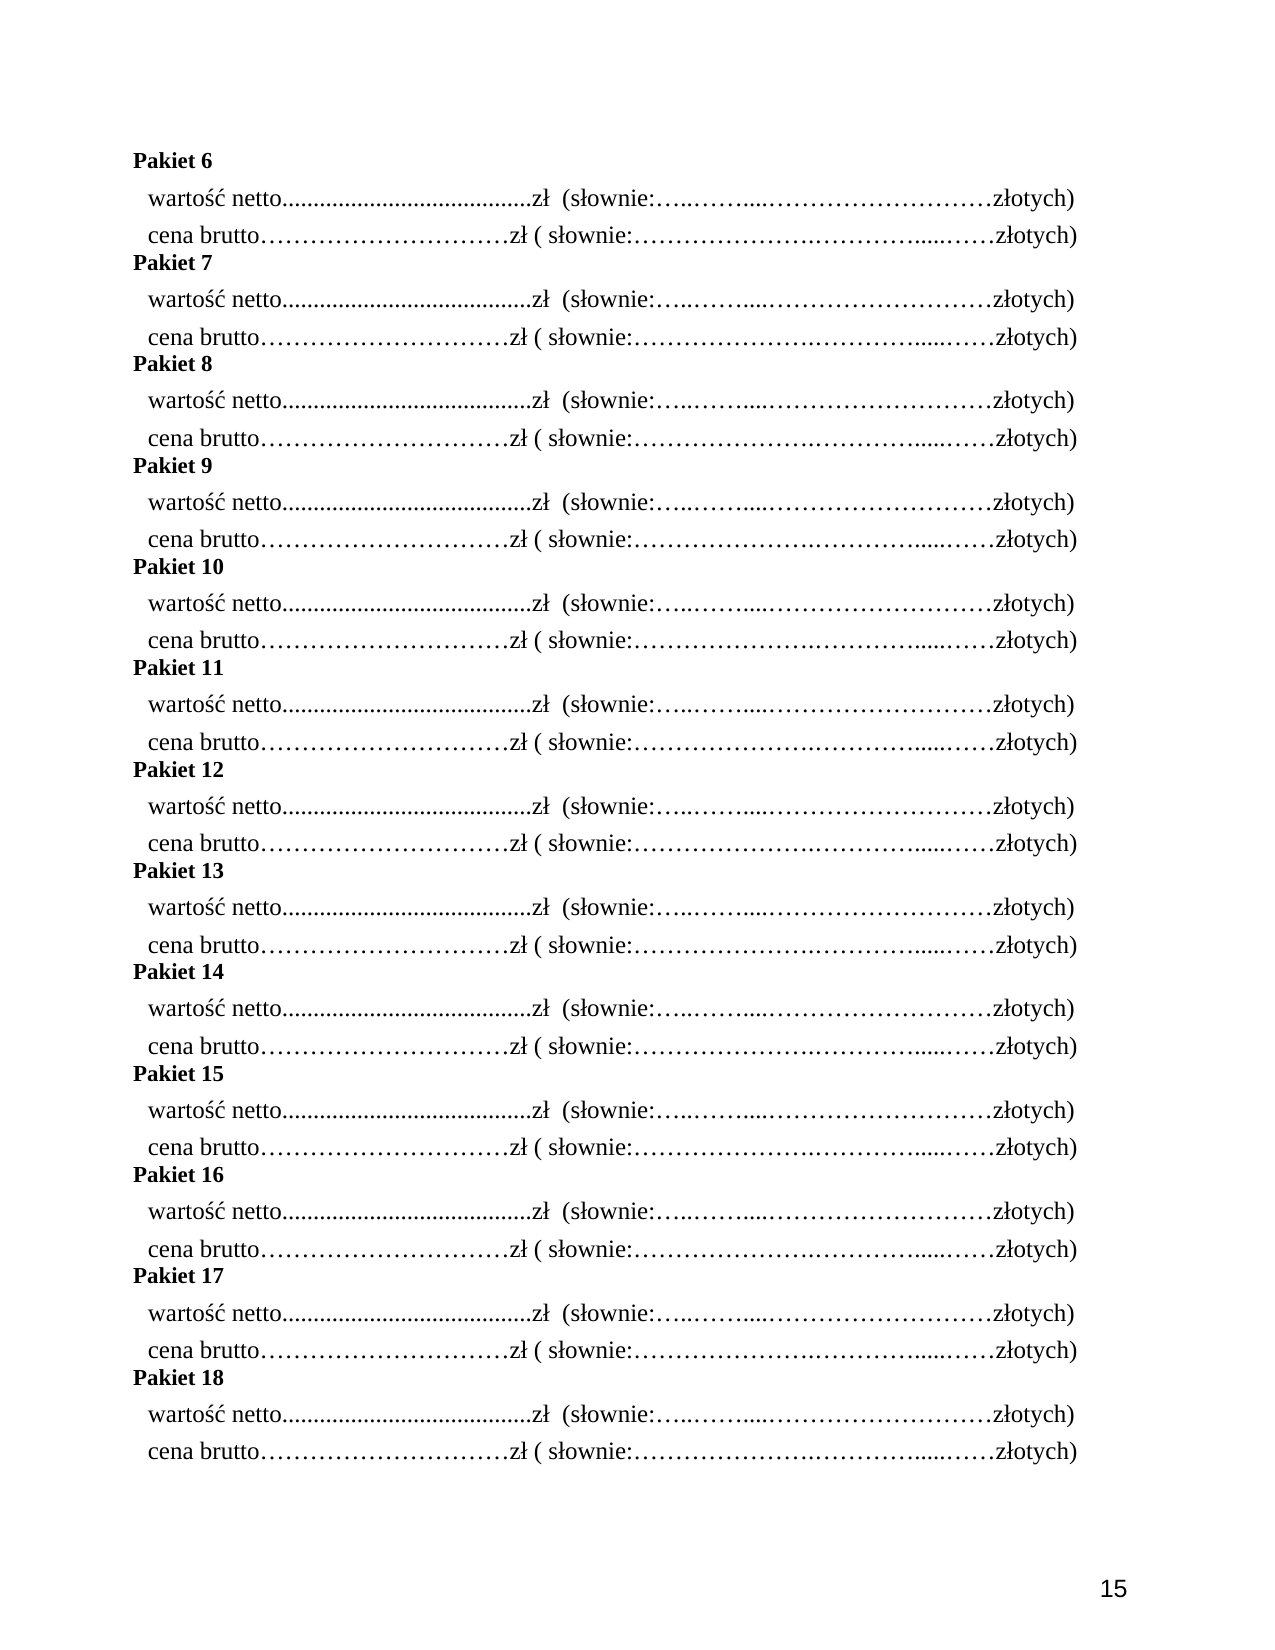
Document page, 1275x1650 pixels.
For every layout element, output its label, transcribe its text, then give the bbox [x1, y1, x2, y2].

text Pakiet 16 [133, 1161, 1127, 1187]
text Pakiet 8 [133, 350, 1127, 377]
text cena brutto…………………………zł ( słownie:………………….………….....……złotych) [148, 1022, 1127, 1060]
text cena brutto…………………………zł ( słownie:………………….………….....……złotych) [148, 617, 1127, 654]
text Pakiet 12 [133, 756, 1127, 782]
text wartość netto........................................zł (słownie:…..……....………………………złotych) [148, 275, 1127, 313]
text Pakiet 17 [133, 1262, 1127, 1289]
text cena brutto…………………………zł ( słownie:………………….………….....……złotych) [148, 1225, 1127, 1262]
text cena brutto…………………………zł ( słownie:………………….………….....……złotych) [148, 1326, 1127, 1364]
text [148, 174, 1127, 211]
text wartość netto........................................zł (słownie:…..……....………………………złotych) [148, 377, 1127, 414]
text cena brutto…………………………zł ( słownie:………………….………….....……złotych) [148, 819, 1127, 857]
text Pakiet 6 [133, 148, 1127, 174]
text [148, 211, 1127, 249]
text wartość netto........................................zł (słownie:…..……....………………………złotych) [148, 681, 1127, 718]
text Pakiet 18 [133, 1364, 1127, 1390]
text wartość netto........................................zł (słownie:…..……....………………………złotych) [148, 478, 1127, 516]
text wartość netto........................................zł (słownie:…..……....………………………złotych) [148, 883, 1127, 921]
text Pakiet 9 [133, 452, 1127, 478]
text Pakiet 11 [133, 654, 1127, 681]
text cena brutto…………………………zł ( słownie:………………….………….....……złotych) [148, 516, 1127, 553]
text Pakiet 15 [133, 1060, 1127, 1086]
text wartość netto........................................zł (słownie:…..……....………………………złotych) [148, 1289, 1127, 1326]
text Pakiet 10 [133, 553, 1127, 579]
text cena brutto…………………………zł ( słownie:………………….………….....……złotych) [148, 414, 1127, 452]
text wartość netto........................................zł (słownie:…..……....………………………złotych) [148, 579, 1127, 617]
text wartość netto........................................zł (słownie:…..……....………………………złotych) [148, 1187, 1127, 1225]
text cena brutto…………………………zł ( słownie:………………….………….....……złotych) [148, 718, 1127, 756]
text cena brutto…………………………zł ( słownie:………………….………….....……złotych) [148, 313, 1127, 350]
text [148, 1428, 1127, 1465]
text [148, 1390, 1127, 1428]
text wartość netto........................................zł (słownie:…..……....………………………złotych) [148, 782, 1127, 819]
text wartość netto........................................zł (słownie:…..……....………………………złotych) [148, 1086, 1127, 1124]
text cena brutto…………………………zł ( słownie:………………….………….....……złotych) [148, 1124, 1127, 1161]
text wartość netto........................................zł (słownie:…..……....………………………złotych) [148, 985, 1127, 1022]
text Pakiet 7 [133, 249, 1127, 275]
text Pakiet 14 [133, 958, 1127, 985]
text cena brutto…………………………zł ( słownie:………………….………….....……złotych) [148, 921, 1127, 958]
text Pakiet 13 [133, 857, 1127, 883]
